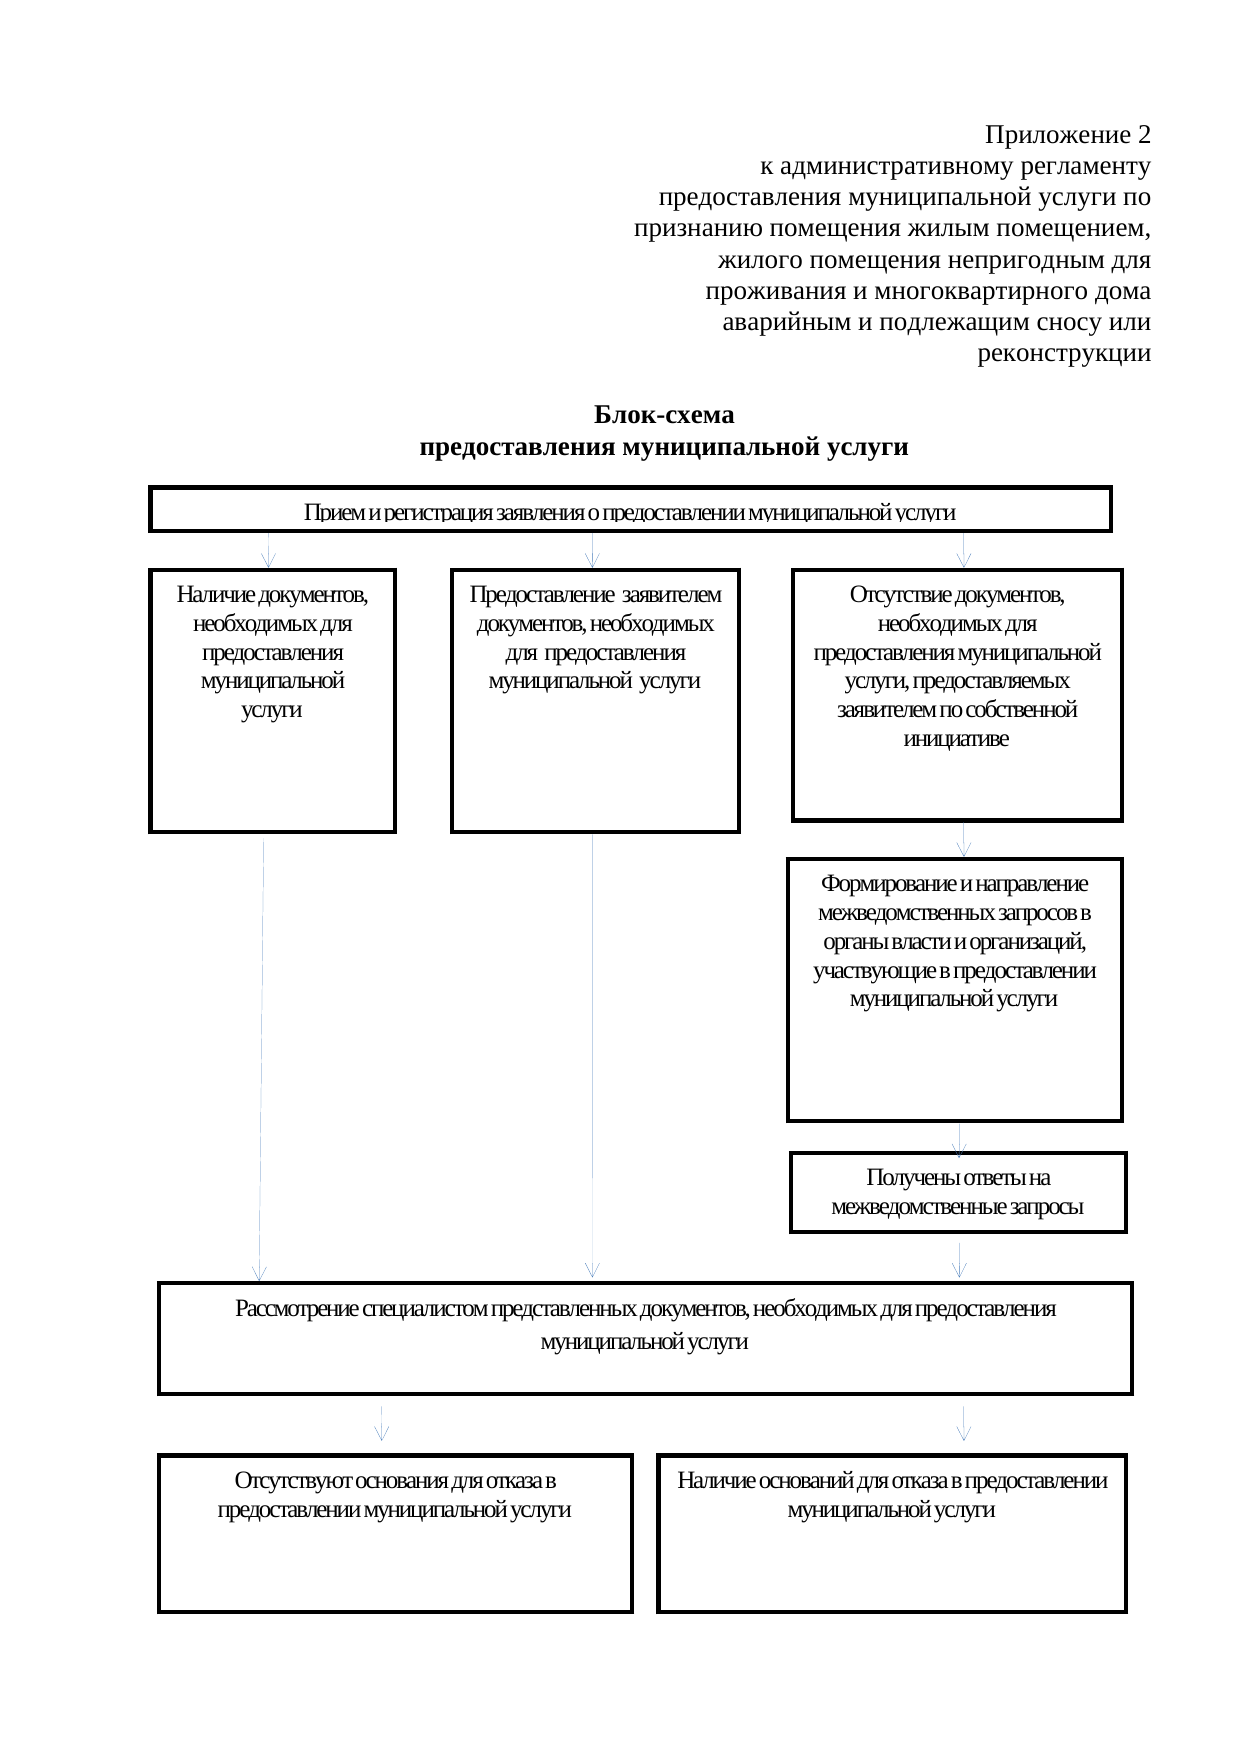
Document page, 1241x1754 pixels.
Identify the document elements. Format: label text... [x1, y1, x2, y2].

text Блок-схема предоставления муниципальной услуги [177, 398, 1152, 461]
text Приложение 2 к административному регламенту предоставления муниципальной услуги по признанию помещения жилым помещением, жилого помещения непригодным для проживания и многоквартирного дома аварийным и подлежащим сносу или реконструкции [591, 118, 1152, 367]
